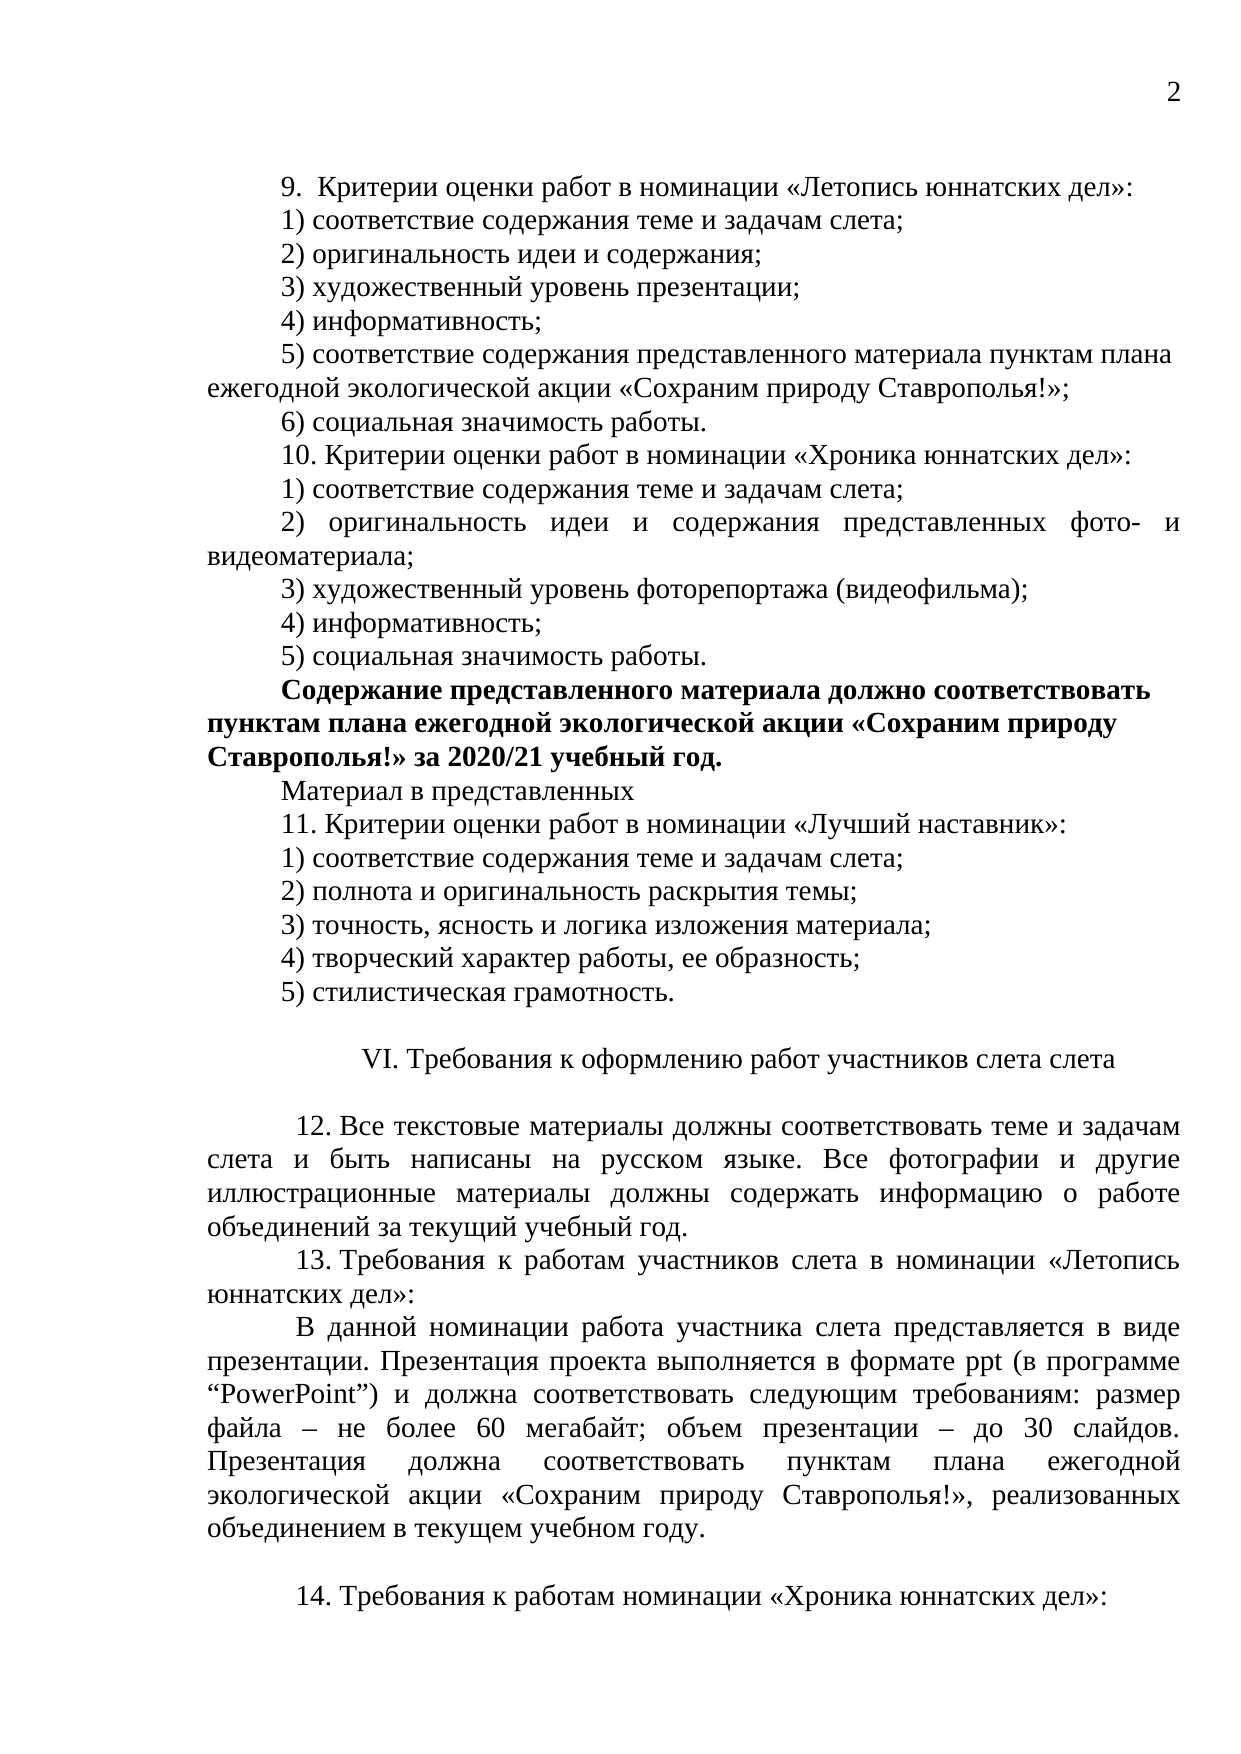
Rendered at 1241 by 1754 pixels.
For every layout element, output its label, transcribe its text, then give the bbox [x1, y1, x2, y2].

text 1) соответствие содержания теме и задачам слета; [207, 471, 1181, 504]
text 3) художественный уровень фоторепортажа (видеофильма); [207, 571, 1181, 605]
text 13. Требования к работам участников слета в номинации «Летопись юннатских дел»: [207, 1242, 1181, 1309]
text Содержание представленного материала должно соответствовать пунктам плана ежегодной экологической акции «Сохраним природу Ставрополья!» за 2020/21 учебный год. [207, 672, 1181, 773]
text 5) соответствие содержания представленного материала пунктам плана ежегодной экологической акции «Сохраним природу Ставрополья!»; [207, 337, 1181, 404]
text Материал в представленных [207, 773, 1181, 806]
text 10. Критерии оценки работ в номинации «Хроника юннатских дел»: [207, 437, 1181, 471]
text 9. Критерии оценки работ в номинации «Летопись юннатских дел»: [207, 169, 1181, 202]
text 2) полнота и оригинальность раскрытия темы; [207, 873, 1181, 907]
text 4) информативность; [207, 605, 1181, 638]
text 5) стилистическая грамотность. [207, 974, 1181, 1007]
text 3) точность, ясность и логика изложения материала; [207, 907, 1181, 940]
text 4) творческий характер работы, ее образность; [207, 940, 1181, 974]
text 1) соответствие содержания теме и задачам слета; [207, 840, 1181, 873]
text 2) оригинальность идеи и содержания представленных фото- и видеоматериала; [207, 504, 1181, 571]
text В данной номинации работа участника слета представляется в виде презентации. Презентация проекта выполняется в формате ppt (в программе “PowerPoint”) и должна соответствовать следующим требованиям: размер файла – не более 60 мегабайт; объем презентации – до 30 слайдов. Презентация должна соответствовать пунктам плана ежегодной экологической акции «Сохраним природу Ставрополья!», реализованных объединением в текущем учебном году. [207, 1309, 1181, 1544]
text 12. Все текстовые материалы должны соответствовать теме и задачам слета и быть написаны на русском языке. Все фотографии и другие иллюстрационные материалы должны содержать информацию о работе объединений за текущий учебный год. [207, 1108, 1181, 1242]
text VI. Требования к оформлению работ участников слета слета [207, 1041, 1181, 1074]
text 6) социальная значимость работы. [207, 404, 1181, 437]
text 5) социальная значимость работы. [207, 638, 1181, 672]
text 1) соответствие содержания теме и задачам слета; [207, 202, 1181, 236]
text 4) информативность; [207, 303, 1181, 337]
text 2) оригинальность идеи и содержания; [207, 236, 1181, 269]
text 3) художественный уровень презентации; [207, 269, 1181, 303]
text 11. Критерии оценки работ в номинации «Лучший наставник»: [207, 806, 1181, 840]
text 14. Требования к работам номинации «Хроника юннатских дел»: [207, 1578, 1181, 1611]
